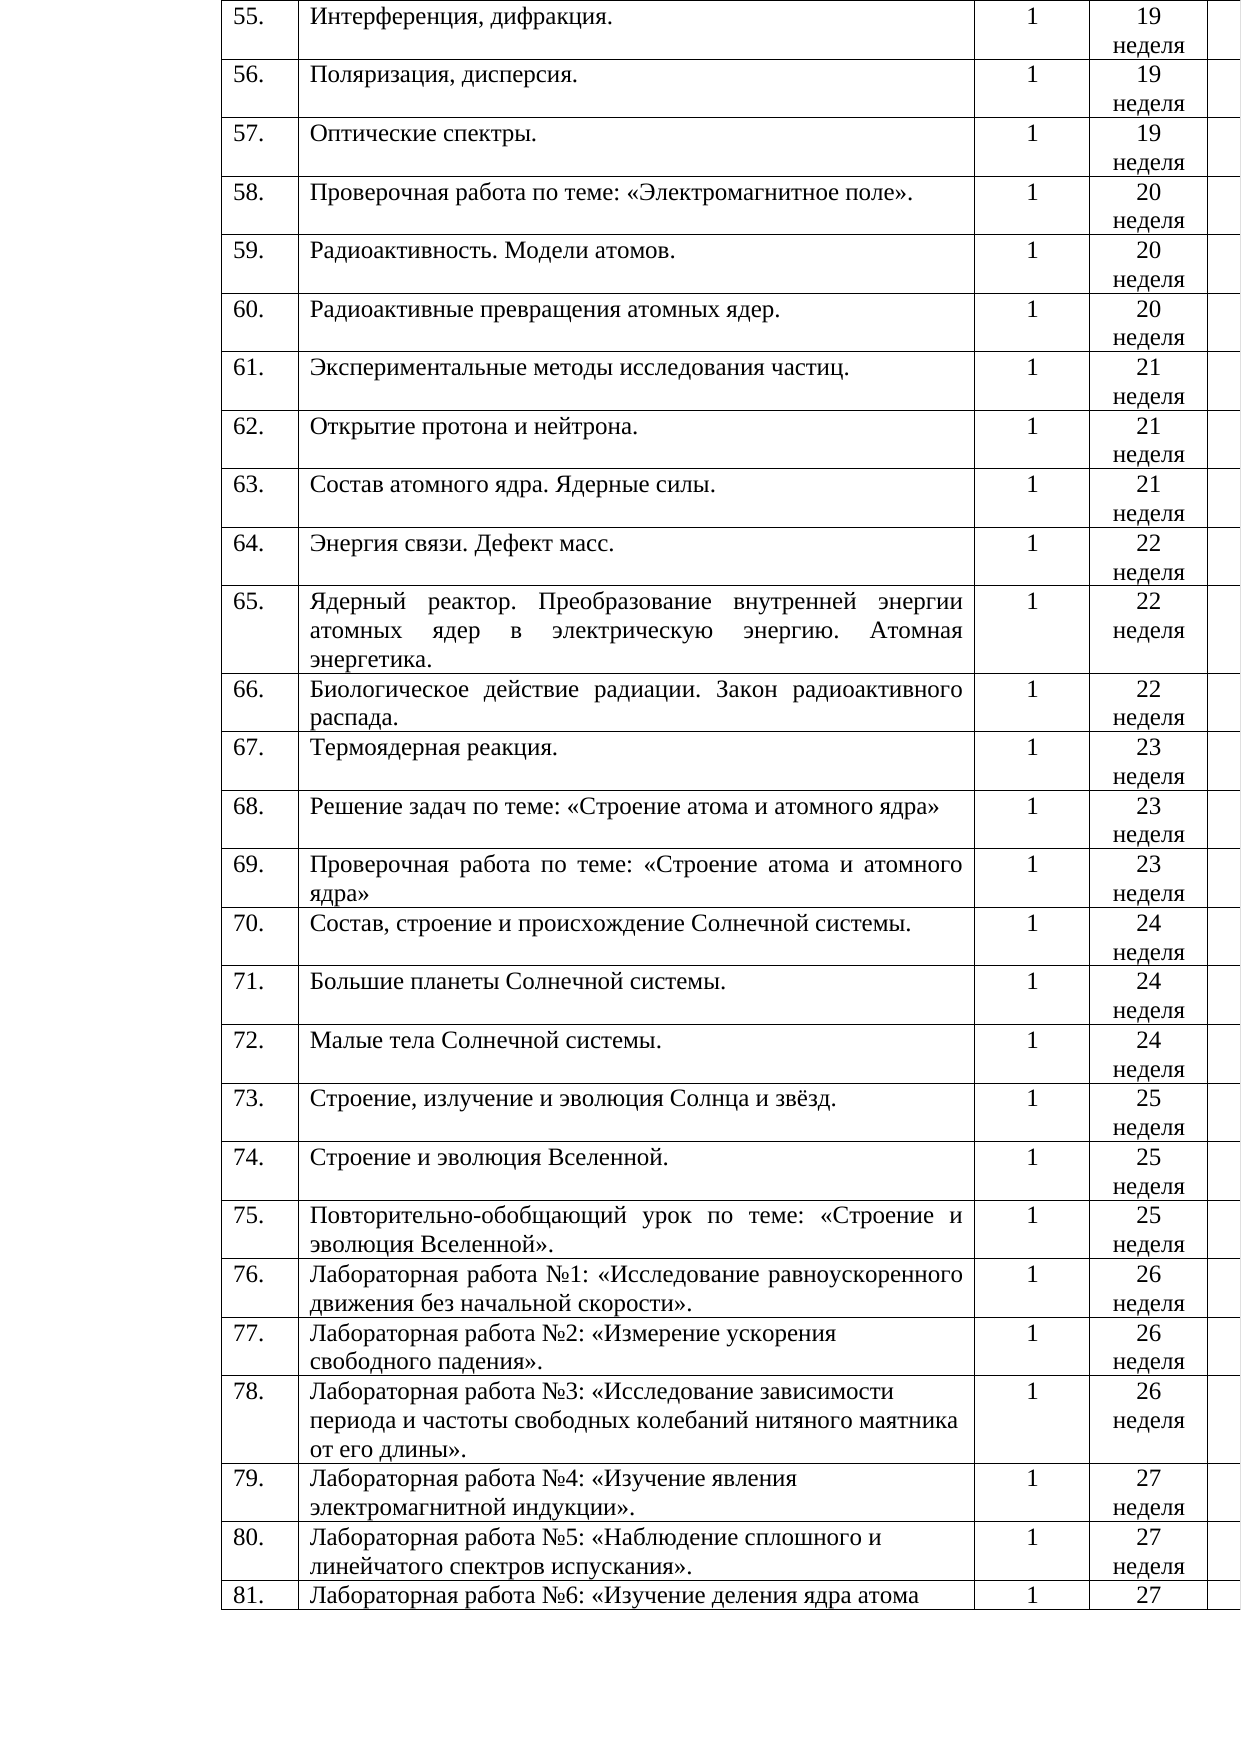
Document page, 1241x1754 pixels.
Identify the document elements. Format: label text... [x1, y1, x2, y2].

table_cell 77. [222, 1318, 298, 1375]
table_cell 1 [975, 60, 1089, 117]
table_cell 27 неделя [1090, 1464, 1207, 1521]
table_cell 69. [222, 849, 298, 907]
table_cell [1208, 1376, 1240, 1462]
table_cell 24 неделя [1090, 908, 1207, 965]
table_cell 1 [975, 235, 1089, 293]
table_cell 25 неделя [1090, 1084, 1207, 1141]
table_cell 1 [975, 469, 1089, 527]
table_cell Поляризация, дисперсия. [299, 60, 974, 117]
table_cell 25 неделя [1090, 1201, 1207, 1258]
table_cell 19 неделя [1090, 1, 1207, 58]
table_cell 1 [975, 1581, 1089, 1609]
table_cell 59. [222, 235, 298, 293]
table_cell 20 неделя [1090, 177, 1207, 234]
table_cell 74. [222, 1142, 298, 1199]
table_cell [1208, 528, 1240, 585]
table_cell 1 [975, 1, 1089, 58]
table_cell 1 [975, 791, 1089, 848]
table_cell 80. [222, 1522, 298, 1579]
table_cell 1 [975, 1522, 1089, 1579]
table_cell Экспериментальные методы исследования частиц. [299, 352, 974, 410]
table_cell [1208, 352, 1240, 410]
table_cell 73. [222, 1084, 298, 1141]
table_cell 21 неделя [1090, 411, 1207, 468]
table_cell Энергия связи. Дефект масс. [299, 528, 974, 585]
table_cell 26 неделя [1090, 1376, 1207, 1462]
table_cell 20 неделя [1090, 235, 1207, 293]
table_cell [1208, 1318, 1240, 1375]
table_cell 1 [975, 1084, 1089, 1141]
table_cell 1 [975, 1318, 1089, 1375]
table_cell Интерференция, дифракция. [299, 1, 974, 58]
table_cell Состав, строение и происхождение Солнечной системы. [299, 908, 974, 965]
table_cell [1208, 1464, 1240, 1521]
table_cell 23 неделя [1090, 791, 1207, 848]
table_cell 1 [975, 1201, 1089, 1258]
table_cell Лабораторная работа №1: «Исследование равноускоренного движения без начальной скорости». [299, 1259, 974, 1317]
table_cell 22 неделя [1090, 674, 1207, 731]
table_cell 72. [222, 1025, 298, 1082]
table_cell [1208, 1259, 1240, 1317]
table_cell 1 [975, 849, 1089, 907]
table_cell 1 [975, 294, 1089, 351]
table_cell Проверочная работа по теме: «Строение атома и атомного ядра» [299, 849, 974, 907]
table_cell Строение и эволюция Вселенной. [299, 1142, 974, 1199]
table_cell 55. [222, 1, 298, 58]
table_cell [1208, 1581, 1240, 1609]
table_cell 19 неделя [1090, 118, 1207, 176]
table_cell 20 неделя [1090, 294, 1207, 351]
table_cell Состав атомного ядра. Ядерные силы. [299, 469, 974, 527]
table_cell 22 неделя [1090, 586, 1207, 673]
table_cell 26 неделя [1090, 1318, 1207, 1375]
table_cell 24 неделя [1090, 966, 1207, 1024]
table_cell 1 [975, 586, 1089, 673]
table_cell [1208, 235, 1240, 293]
table_cell 1 [975, 732, 1089, 790]
table_cell 56. [222, 60, 298, 117]
table_cell 23 неделя [1090, 732, 1207, 790]
table_cell Лабораторная работа №4: «Изучение явления электромагнитной индукции». [299, 1464, 974, 1521]
table_cell 70. [222, 908, 298, 965]
table_cell Повторительно-обобщающий урок по теме: «Строение и эволюция Вселенной». [299, 1201, 974, 1258]
table_cell 1 [975, 1025, 1089, 1082]
table_cell 1 [975, 352, 1089, 410]
table_cell Малые тела Солнечной системы. [299, 1025, 974, 1082]
table_cell Решение задач по теме: «Строение атома и атомного ядра» [299, 791, 974, 848]
table_cell [1208, 966, 1240, 1024]
table_cell Радиоактивные превращения атомных ядер. [299, 294, 974, 351]
table_cell [1208, 674, 1240, 731]
table_cell 21 неделя [1090, 469, 1207, 527]
table_cell Строение, излучение и эволюция Солнца и звёзд. [299, 1084, 974, 1141]
table_cell 25 неделя [1090, 1142, 1207, 1199]
table_cell 22 неделя [1090, 528, 1207, 585]
table_cell 76. [222, 1259, 298, 1317]
table_cell [1208, 294, 1240, 351]
table_cell 63. [222, 469, 298, 527]
table_cell 62. [222, 411, 298, 468]
table_cell 75. [222, 1201, 298, 1258]
table_cell Открытие протона и нейтрона. [299, 411, 974, 468]
table_cell [1208, 791, 1240, 848]
table_cell Радиоактивность. Модели атомов. [299, 235, 974, 293]
table_cell 1 [975, 528, 1089, 585]
table_cell 26 неделя [1090, 1259, 1207, 1317]
table_cell 1 [975, 1142, 1089, 1199]
table_cell [1208, 1084, 1240, 1141]
table_cell [1208, 469, 1240, 527]
table_cell [1208, 1025, 1240, 1082]
table_cell 1 [975, 674, 1089, 731]
table_cell 81. [222, 1581, 298, 1609]
table_cell [1208, 1, 1240, 58]
table_cell 79. [222, 1464, 298, 1521]
table_cell Лабораторная работа №3: «Исследование зависимости периода и частоты свободных колебаний нитяного маятника от его длины». [299, 1376, 974, 1462]
table_cell 65. [222, 586, 298, 673]
table_cell [1208, 60, 1240, 117]
table_cell 61. [222, 352, 298, 410]
table_cell 57. [222, 118, 298, 176]
table_cell 27 неделя [1090, 1522, 1207, 1579]
table_cell Биологическое действие радиации. Закон радиоактивного распада. [299, 674, 974, 731]
table_cell 71. [222, 966, 298, 1024]
table_cell 27 неделя [1090, 1581, 1207, 1609]
table_cell Проверочная работа по теме: «Электромагнитное поле». [299, 177, 974, 234]
table_cell 1 [975, 177, 1089, 234]
table_cell 66. [222, 674, 298, 731]
table_cell 1 [975, 1259, 1089, 1317]
table_cell 64. [222, 528, 298, 585]
table_cell [1208, 1201, 1240, 1258]
table_cell [1208, 411, 1240, 468]
table_cell 68. [222, 791, 298, 848]
table_cell 67. [222, 732, 298, 790]
table_cell [1208, 177, 1240, 234]
table_cell 23 неделя [1090, 849, 1207, 907]
table_cell 1 [975, 411, 1089, 468]
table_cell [299, 1581, 974, 1609]
table_cell [1208, 908, 1240, 965]
table_cell Лабораторная работа №2: «Измерение ускорения свободного падения». [299, 1318, 974, 1375]
table_cell 1 [975, 1376, 1089, 1462]
table_cell 19 неделя [1090, 60, 1207, 117]
table_cell 1 [975, 118, 1089, 176]
table_cell [1208, 1142, 1240, 1199]
table_cell 21 неделя [1090, 352, 1207, 410]
table_cell 24 неделя [1090, 1025, 1207, 1082]
table_cell 78. [222, 1376, 298, 1462]
table_cell 1 [975, 966, 1089, 1024]
table_cell [1208, 1522, 1240, 1579]
table_cell [1208, 732, 1240, 790]
table_cell [1208, 118, 1240, 176]
table_cell Ядерный реактор. Преобразование внутренней энергии атомных ядер в электрическую энергию. Атомная энергетика. [299, 586, 974, 673]
table_cell [1208, 586, 1240, 673]
table_cell Термоядерная реакция. [299, 732, 974, 790]
table_cell Лабораторная работа №5: «Наблюдение сплошного и линейчатого спектров испускания». [299, 1522, 974, 1579]
table_cell Большие планеты Солнечной системы. [299, 966, 974, 1024]
table_cell Оптические спектры. [299, 118, 974, 176]
table_cell [1208, 849, 1240, 907]
table_cell 1 [975, 1464, 1089, 1521]
table_cell 60. [222, 294, 298, 351]
table_cell 58. [222, 177, 298, 234]
table_cell 1 [975, 908, 1089, 965]
